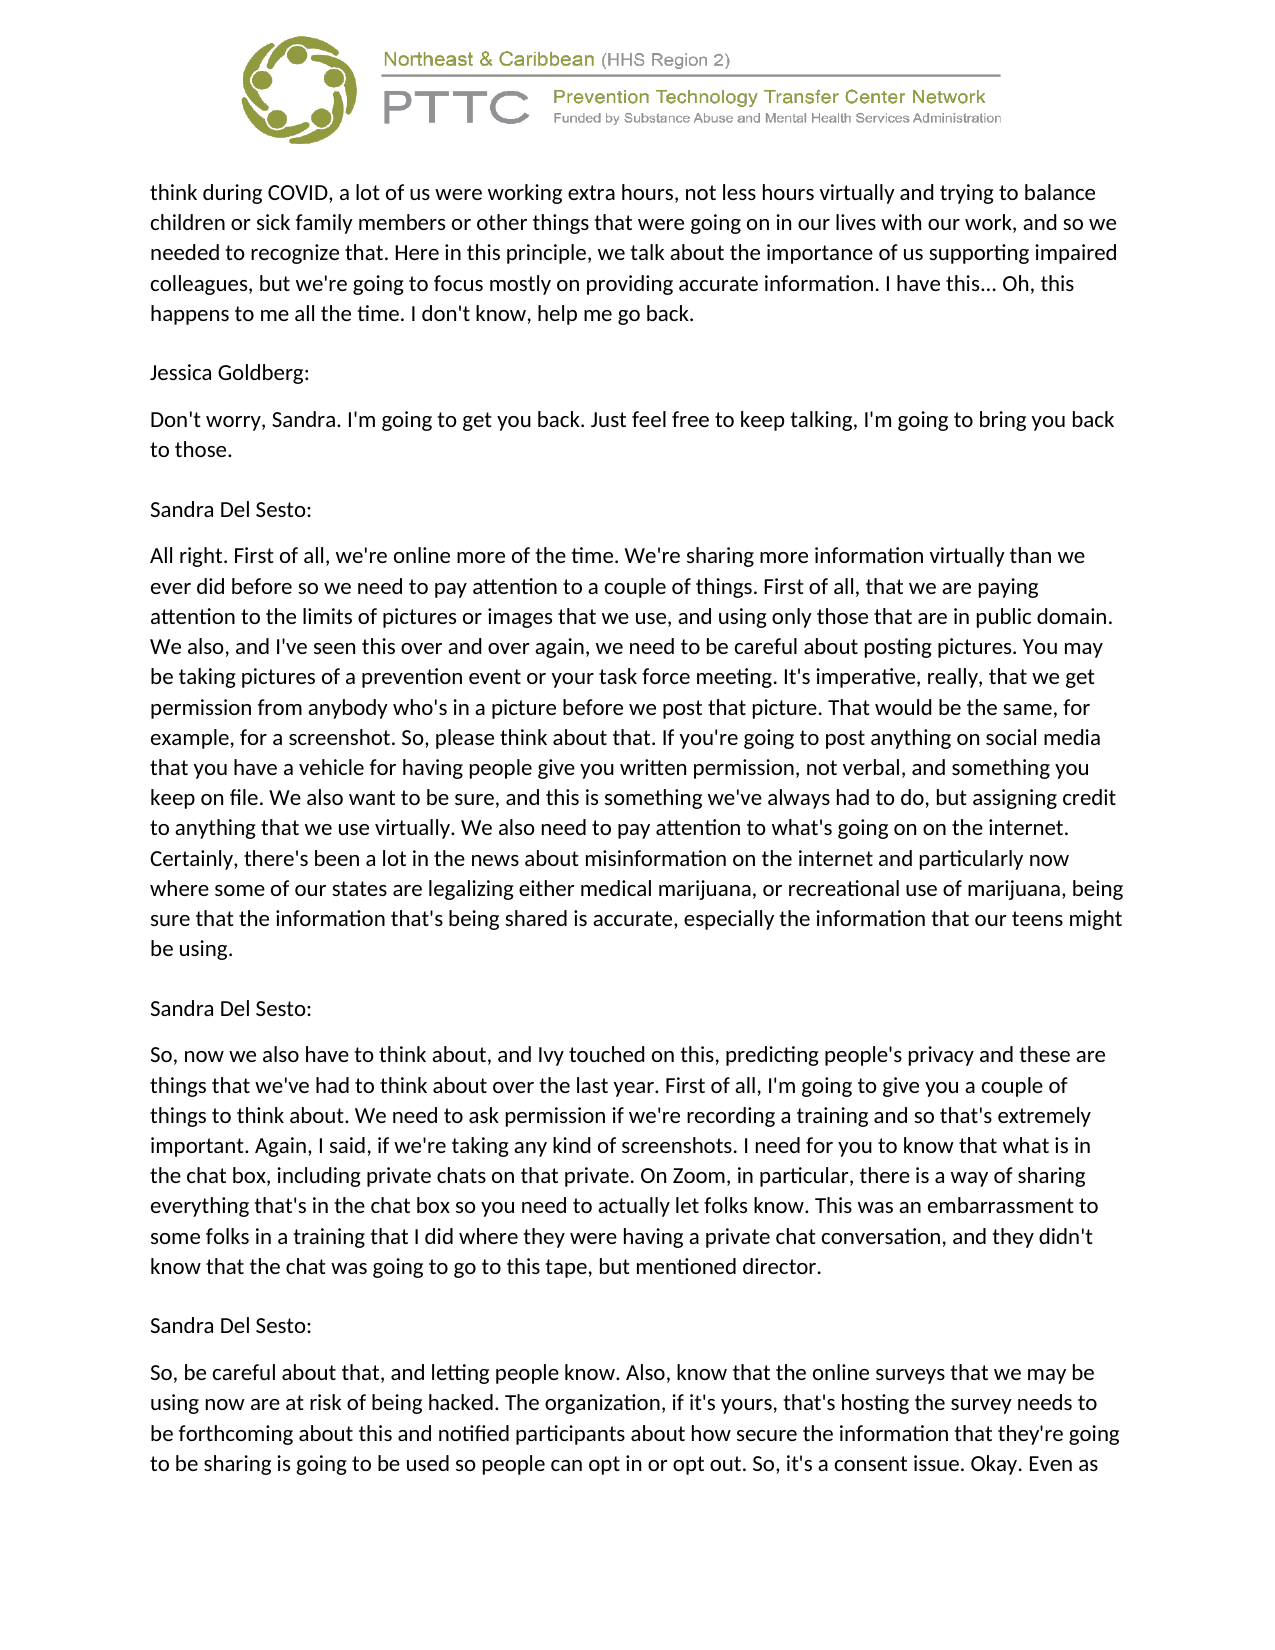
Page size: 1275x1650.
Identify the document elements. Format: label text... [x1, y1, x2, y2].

text Sandra Del Sesto: [150, 495, 1125, 523]
text So, now we also have to think about, and Ivy touched on this, predicting people's privacy and these are things that we've had to think about over the last year. First of all, I'm going to give you a couple of things to think about. We need to ask permission if we're recording a training and so that's extremely important. Again, I said, if we're taking any kind of screenshots. I need for you to know that what is in the chat box, including private chats on that private. On Zoom, in particular, there is a way of sharing everything that's in the chat box so you need to actually let folks know. This was an embarrassment to some folks in a training that I did where they were having a private chat conversation, and they didn't know that the chat was going to go to this tape, but mentioned director. [150, 1041, 1125, 1280]
text Sandra Del Sesto: [150, 1311, 1125, 1339]
text All right. First of all, we're online more of the time. We're sharing more information virtually than we ever did before so we need to pay attention to a couple of things. First of all, that we are paying attention to the limits of pictures or images that we use, and using only those that are in public domain. We also, and I've seen this over and over again, we need to be careful about posting pictures. You may be taking pictures of a prevention event or your task force meeting. It's imperative, really, that we get permission from anybody who's in a picture before we post that picture. That would be the same, for example, for a screenshot. So, please think about that. If you're going to post anything on social media that you have a vehicle for having people give you written permission, not verbal, and something you keep on file. We also want to be sure, and this is something we've always had to do, but assigning credit to anything that we use virtually. We also need to pay attention to what's going on on the internet. Certainly, there's been a lot in the news about misinformation on the internet and particularly now where some of our states are legalizing either medical marijuana, or recreational use of marijuana, being sure that the information that's being shared is accurate, especially the information that our teens might be using. [150, 542, 1125, 962]
picture [241, 36, 1001, 144]
text Don't worry, Sandra. I'm going to get you back. Just feel free to keep talking, I'm going to bring you back to those. [150, 405, 1125, 463]
text Jessica Goldberg: [150, 358, 1125, 386]
text Sandra Del Sesto: [150, 994, 1125, 1022]
